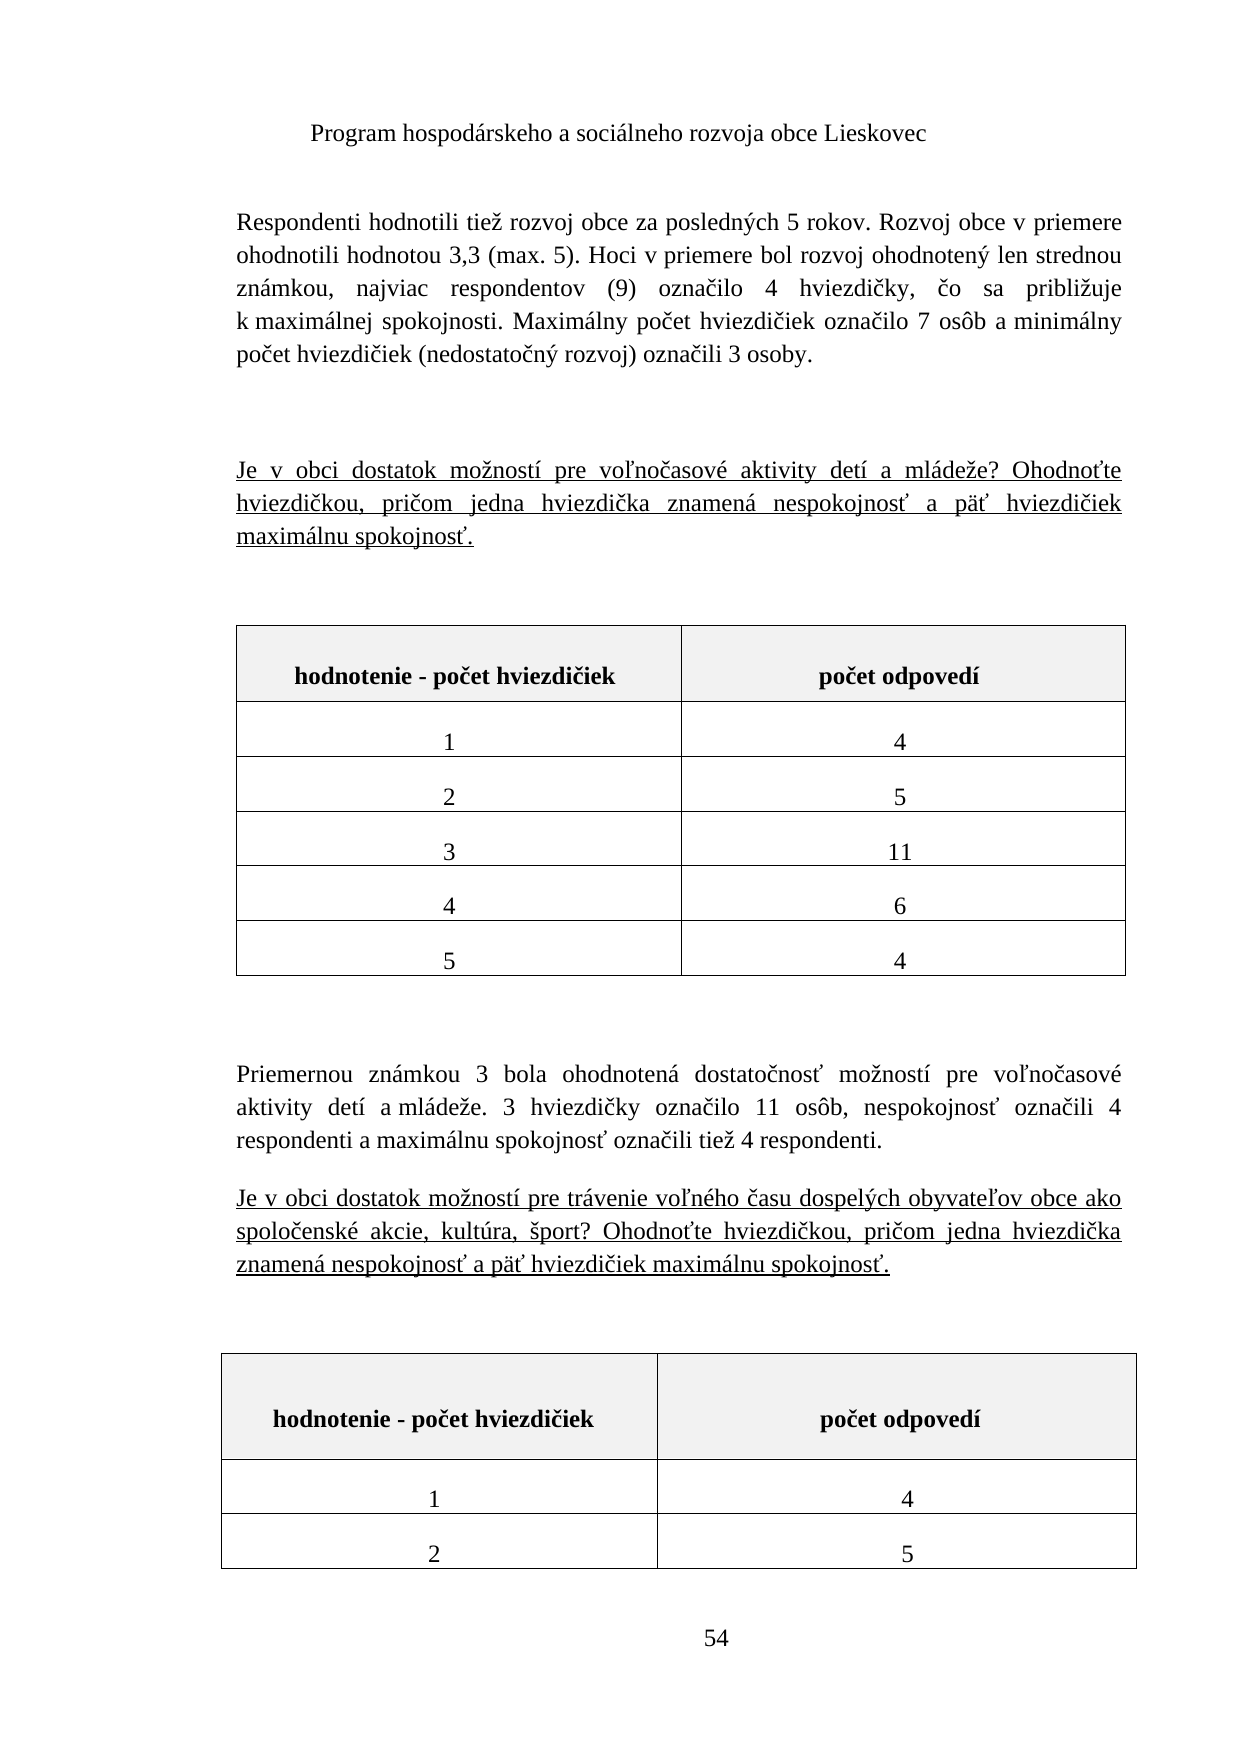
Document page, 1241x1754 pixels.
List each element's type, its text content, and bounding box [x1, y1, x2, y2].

table_cell 5 [237, 921, 681, 975]
table_cell 2 [222, 1514, 657, 1568]
table_header hodnotenie - počet hviezdičiek [222, 1354, 657, 1458]
table_cell 4 [682, 702, 1125, 756]
text Je v obci dostatok možností pre voľnočasové aktivity detí a mládeže? Ohodnoťte hviezdičkou, pričom jedna hviezdička znamená nespokojnosť a päť hviezdičiek maximálnu spokojnosť. [236, 481, 1122, 513]
table_cell 5 [682, 757, 1125, 811]
table_cell 1 [222, 1460, 657, 1513]
text Priemernou známkou 3 bola ohodnotená dostatočnosť možností pre voľnočasové aktivity detí a mládeže. 3 hviezdičky označilo 11 osôb, nespokojnosť označili 4 respondenti a maximálnu spokojnosť označili tiež 4 respondenti. [236, 1059, 1122, 1154]
table_header počet odpovedí [658, 1354, 1136, 1458]
table_cell 4 [237, 866, 681, 920]
table_cell 2 [237, 757, 681, 811]
table_header hodnotenie - počet hviezdičiek [237, 626, 681, 701]
table_cell 4 [682, 921, 1125, 975]
text Je v obci dostatok možností pre voľnočasové aktivity detí a mládeže? Ohodnoťte hviezdičkou, pričom jedna hviezdička znamená nespokojnosť a päť hviezdičiek maximálnu spokojnosť. [236, 514, 1122, 550]
table_cell 1 [237, 702, 681, 756]
text Je v obci dostatok možností pre trávenie voľného času dospelých obyvateľov obce ako spoločenské akcie, kultúra, šport? Ohodnoťte hviezdičkou, pričom jedna hviezdička znamená nespokojnosť a päť hviezdičiek maximálnu spokojnosť. [236, 1183, 1122, 1208]
text Respondenti hodnotili tiež rozvoj obce za posledných 5 rokov. Rozvoj obce v priemere ohodnotili hodnotou 3,3 (max. 5). Hoci v priemere bol rozvoj ohodnotený len strednou známkou, najviac respondentov (9) označilo 4 hviezdičky, čo sa približuje k maximálnej spokojnosti. Maximálny počet hviezdičiek označilo 7 osôb a minimálny počet hviezdičiek (nedostatočný rozvoj) označili 3 osoby. [236, 207, 1122, 368]
table_header počet odpovedí [682, 626, 1125, 701]
table_cell 5 [658, 1514, 1136, 1568]
table_cell 6 [682, 866, 1125, 920]
table_cell 11 [682, 812, 1125, 865]
text Je v obci dostatok možností pre voľnočasové aktivity detí a mládeže? Ohodnoťte hviezdičkou, pričom jedna hviezdička znamená nespokojnosť a päť hviezdičiek maximálnu spokojnosť. [236, 455, 1122, 480]
table_cell 3 [237, 812, 681, 865]
text Je v obci dostatok možností pre trávenie voľného času dospelých obyvateľov obce ako spoločenské akcie, kultúra, šport? Ohodnoťte hviezdičkou, pričom jedna hviezdička znamená nespokojnosť a päť hviezdičiek maximálnu spokojnosť. [236, 1209, 1122, 1241]
table_cell 4 [658, 1460, 1136, 1513]
text Je v obci dostatok možností pre trávenie voľného času dospelých obyvateľov obce ako spoločenské akcie, kultúra, šport? Ohodnoťte hviezdičkou, pričom jedna hviezdička znamená nespokojnosť a päť hviezdičiek maximálnu spokojnosť. [236, 1242, 1122, 1278]
